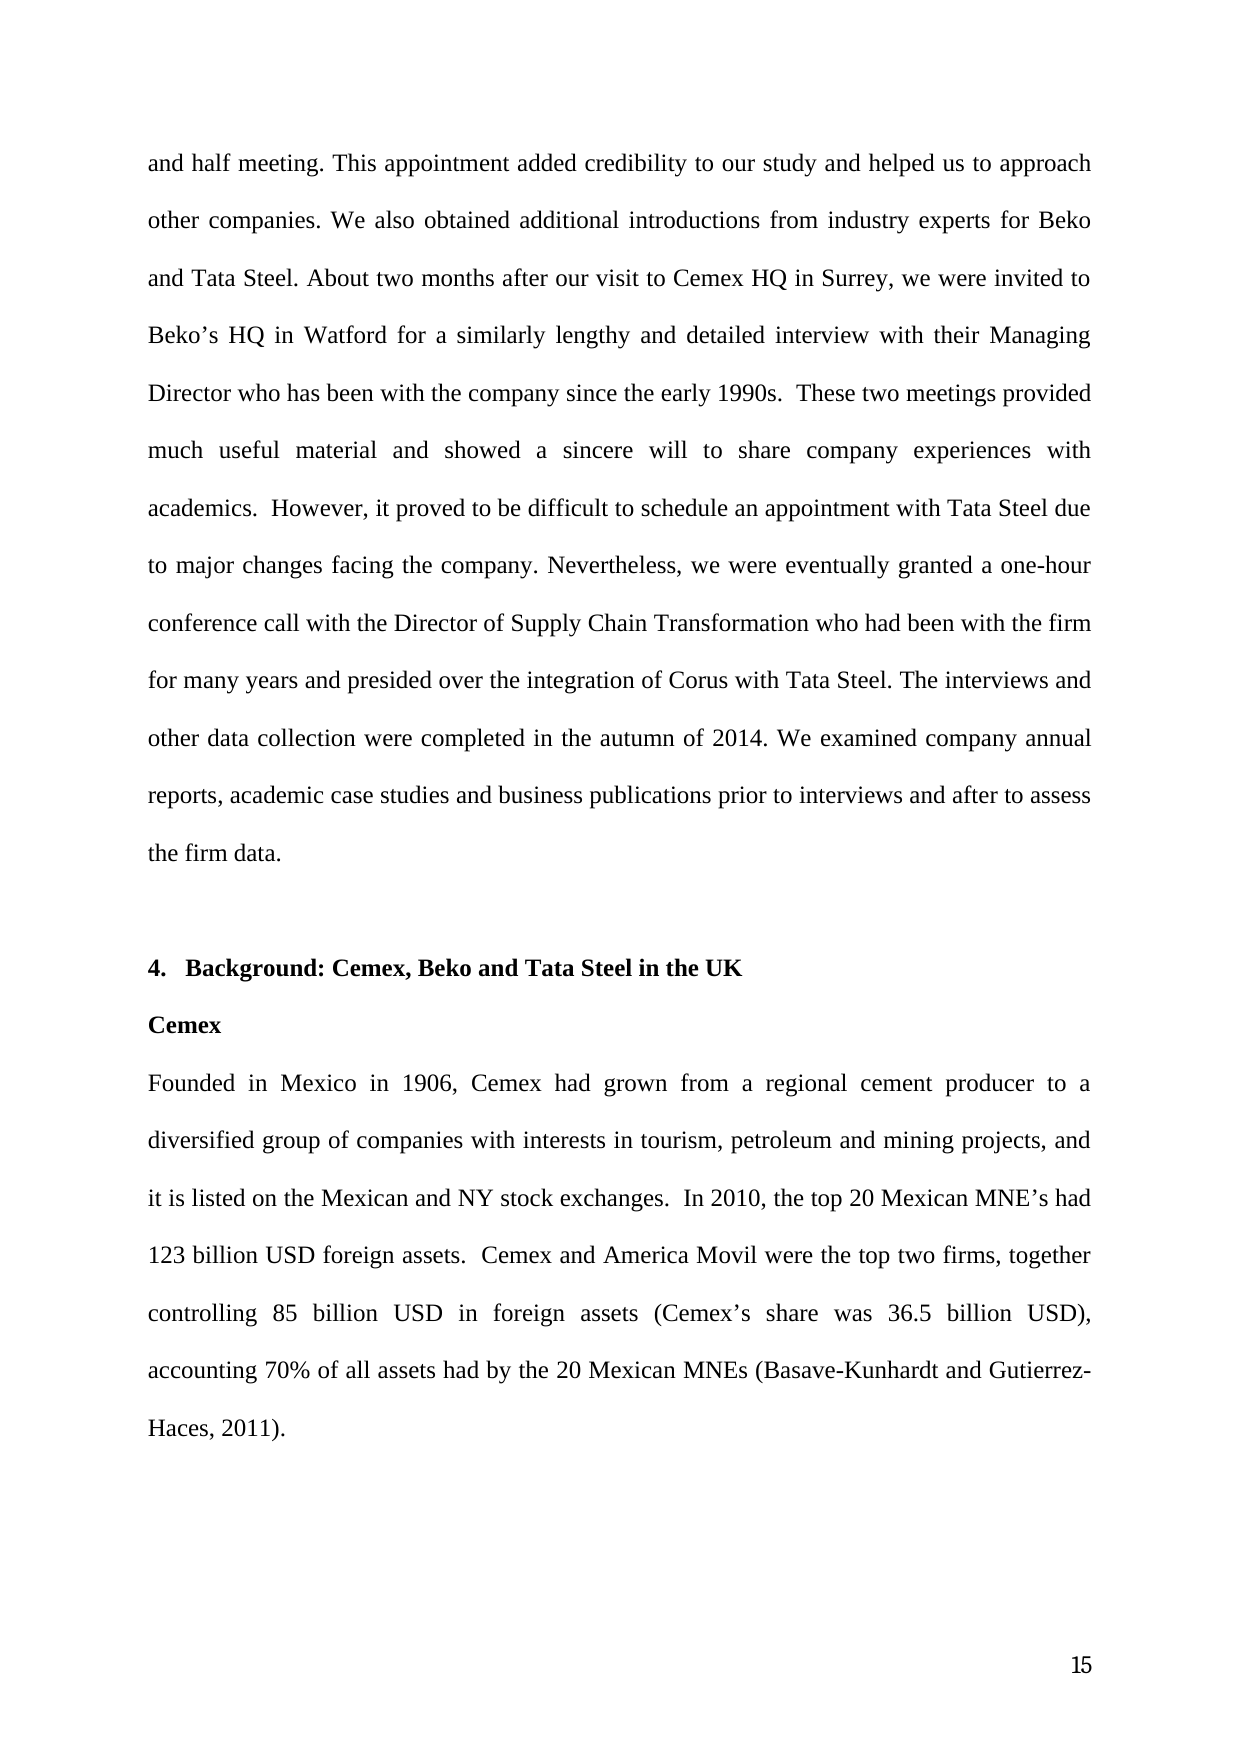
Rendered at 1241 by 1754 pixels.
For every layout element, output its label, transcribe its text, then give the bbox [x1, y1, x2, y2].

text Founded in Mexico in 1906, Cemex had grown from a regional cement producer to a diversified group of companies with interests in tourism, petroleum and mining projects, and it is listed on the Mexican and NY stock exchanges. In 2010, the top 20 Mexican MNE’s had 123 billion USD foreign assets. Cemex and America Movil were the top two firms, together controlling 85 billion USD in foreign assets (Cemex’s share was 36.5 billion USD), accounting 70% of all assets had by the 20 Mexican MNEs (Basave-Kunhardt and Gutierrez-Haces, 2011). [148, 1068, 1092, 1441]
list Background: Cemex, Beko and Tata Steel in the UK [148, 953, 1092, 981]
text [148, 148, 1092, 866]
text Cemex [148, 1010, 1092, 1039]
